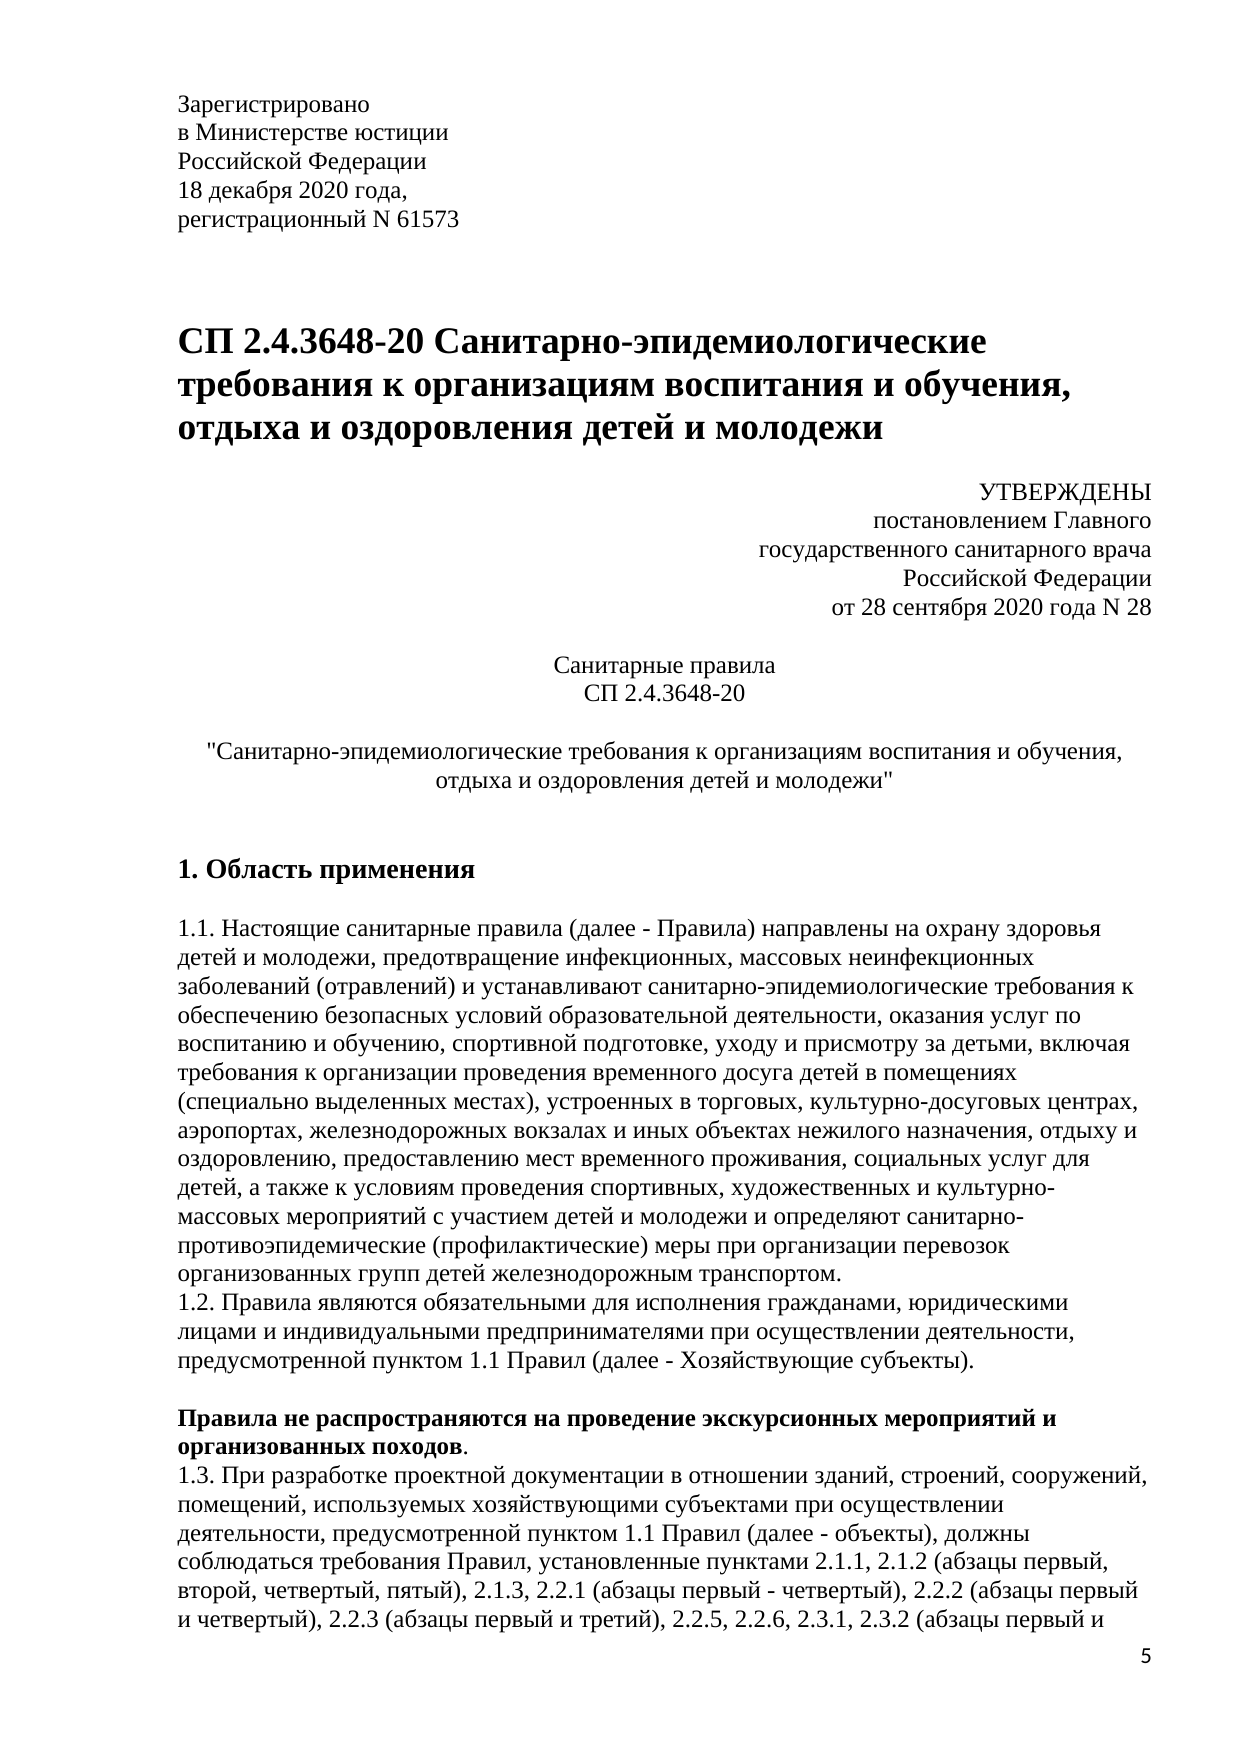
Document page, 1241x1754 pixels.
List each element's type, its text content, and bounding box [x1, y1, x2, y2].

text СП 2.4.3648-20 Санитарно-эпидемиологические требования к организациям воспитания и обучения, отдыха и оздоровления детей и молодежи [177, 318, 1152, 448]
text "Санитарно-эпидемиологические требования к организациям воспитания и обучения, отдыха и оздоровления детей и молодежи" [177, 736, 1152, 794]
text Санитарные правила СП 2.4.3648-20 [177, 650, 1152, 707]
text 1.1. Настоящие санитарные правила (далее - Правила) направлены на охрану здоровья детей и молодежи, предотвращение инфекционных, массовых неинфекционных заболеваний (отравлений) и устанавливают санитарно-эпидемиологические требования к обеспечению безопасных условий образовательной деятельности, оказания услуг по воспитанию и обучению, спортивной подготовке, уходу и присмотру за детьми, включая требования к организации проведения временного досуга детей в помещениях (специально выделенных местах), устроенных в торговых, культурно-досуговых центрах, аэропортах, железнодорожных вокзалах и иных объектах нежилого назначения, отдыху и оздоровлению, предоставлению мест временного проживания, социальных услуг для детей, а также к условиям проведения спортивных, художественных и культурно-массовых мероприятий с участием детей и молодежи и определяют санитарно-противоэпидемические (профилактические) меры при организации перевозок организованных групп детей железнодорожным транспортом. 1.2. Правила являются обязательными для исполнения гражданами, юридическими лицами и индивидуальными предпринимателями при осуществлении деятельности, предусмотренной пунктом 1.1 Правил (далее - Хозяйствующие субъекты). [177, 913, 1152, 1373]
text 1. Область применения [177, 823, 1152, 884]
text Зарегистрировано в Министерстве юстиции Российской Федерации 18 декабря 2020 года, регистрационный N 61573 [177, 89, 1152, 289]
text УТВЕРЖДЕНЫ постановлением Главного государственного санитарного врача Российской Федерации от 28 сентября 2020 года N 28 [177, 477, 1152, 621]
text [177, 1403, 1152, 1633]
